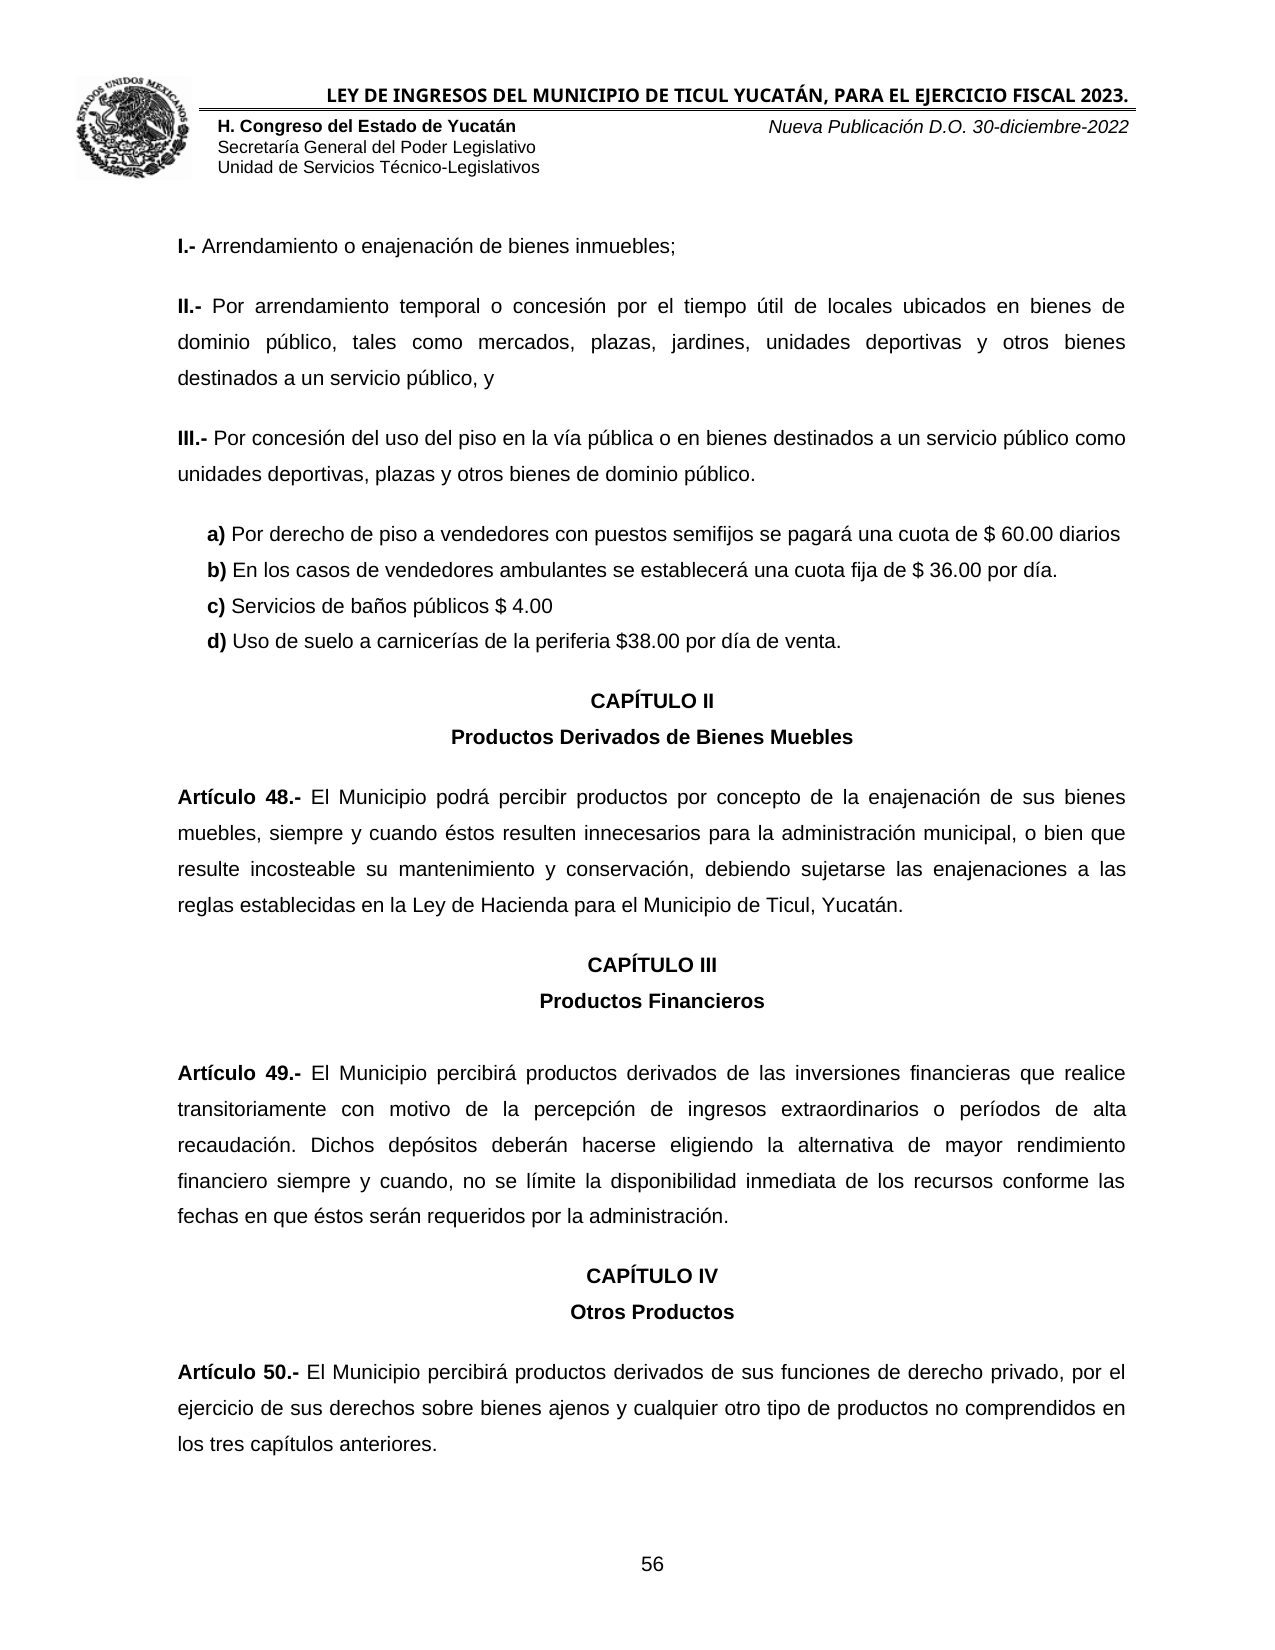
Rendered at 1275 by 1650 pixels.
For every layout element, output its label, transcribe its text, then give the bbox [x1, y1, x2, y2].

text CAPÍTULO IV [177, 1264, 1127, 1288]
text a) Por derecho de piso a vendedores con puestos semifijos se pagará una cuota de $ 60.00 diarios [207, 522, 1127, 546]
text Otros Productos [177, 1300, 1127, 1324]
text Productos Financieros [177, 989, 1127, 1013]
text c) Servicios de baños públicos $ 4.00 [207, 593, 1127, 617]
text II.- Por arrendamiento temporal o concesión por el tiempo útil de locales ubicados en bienes de dominio público, tales como mercados, plazas, jardines, unidades deportivas y otros bienes destinados a un servicio público, y [177, 294, 1127, 390]
text b) En los casos de vendedores ambulantes se establecerá una cuota fija de $ 36.00 por día. [207, 557, 1127, 581]
text CAPÍTULO II [177, 689, 1127, 713]
text d) Uso de suelo a carnicerías de la periferia $38.00 por día de venta. [207, 629, 1127, 653]
text CAPÍTULO III [177, 953, 1127, 977]
text Artículo 49.- El Municipio percibirá productos derivados de las inversiones financieras que realice transitoriamente con motivo de la percepción de ingresos extraordinarios o períodos de alta recaudación. Dichos depósitos deberán hacerse eligiendo la alternativa de mayor rendimiento financiero siempre y cuando, no se límite la disponibilidad inmediata de los recursos conforme las fechas en que éstos serán requeridos por la administración. [177, 1061, 1127, 1228]
text III.- Por concesión del uso del piso en la vía pública o en bienes destinados a un servicio público como unidades deportivas, plazas y otros bienes de dominio público. [177, 426, 1127, 486]
text Artículo 50.- El Municipio percibirá productos derivados de sus funciones de derecho privado, por el ejercicio de sus derechos sobre bienes ajenos y cualquier otro tipo de productos no comprendidos en los tres capítulos anteriores. [177, 1360, 1127, 1456]
text I.- Arrendamiento o enajenación de bienes inmuebles; [177, 234, 1127, 258]
text Artículo 48.- El Municipio podrá percibir productos por concepto de la enajenación de sus bienes muebles, siempre y cuando éstos resulten innecesarios para la administración municipal, o bien que resulte incosteable su mantenimiento y conservación, debiendo sujetarse las enajenaciones a las reglas establecidas en la Ley de Hacienda para el Municipio de Ticul, Yucatán. [177, 785, 1127, 917]
text Productos Derivados de Bienes Muebles [177, 725, 1127, 749]
